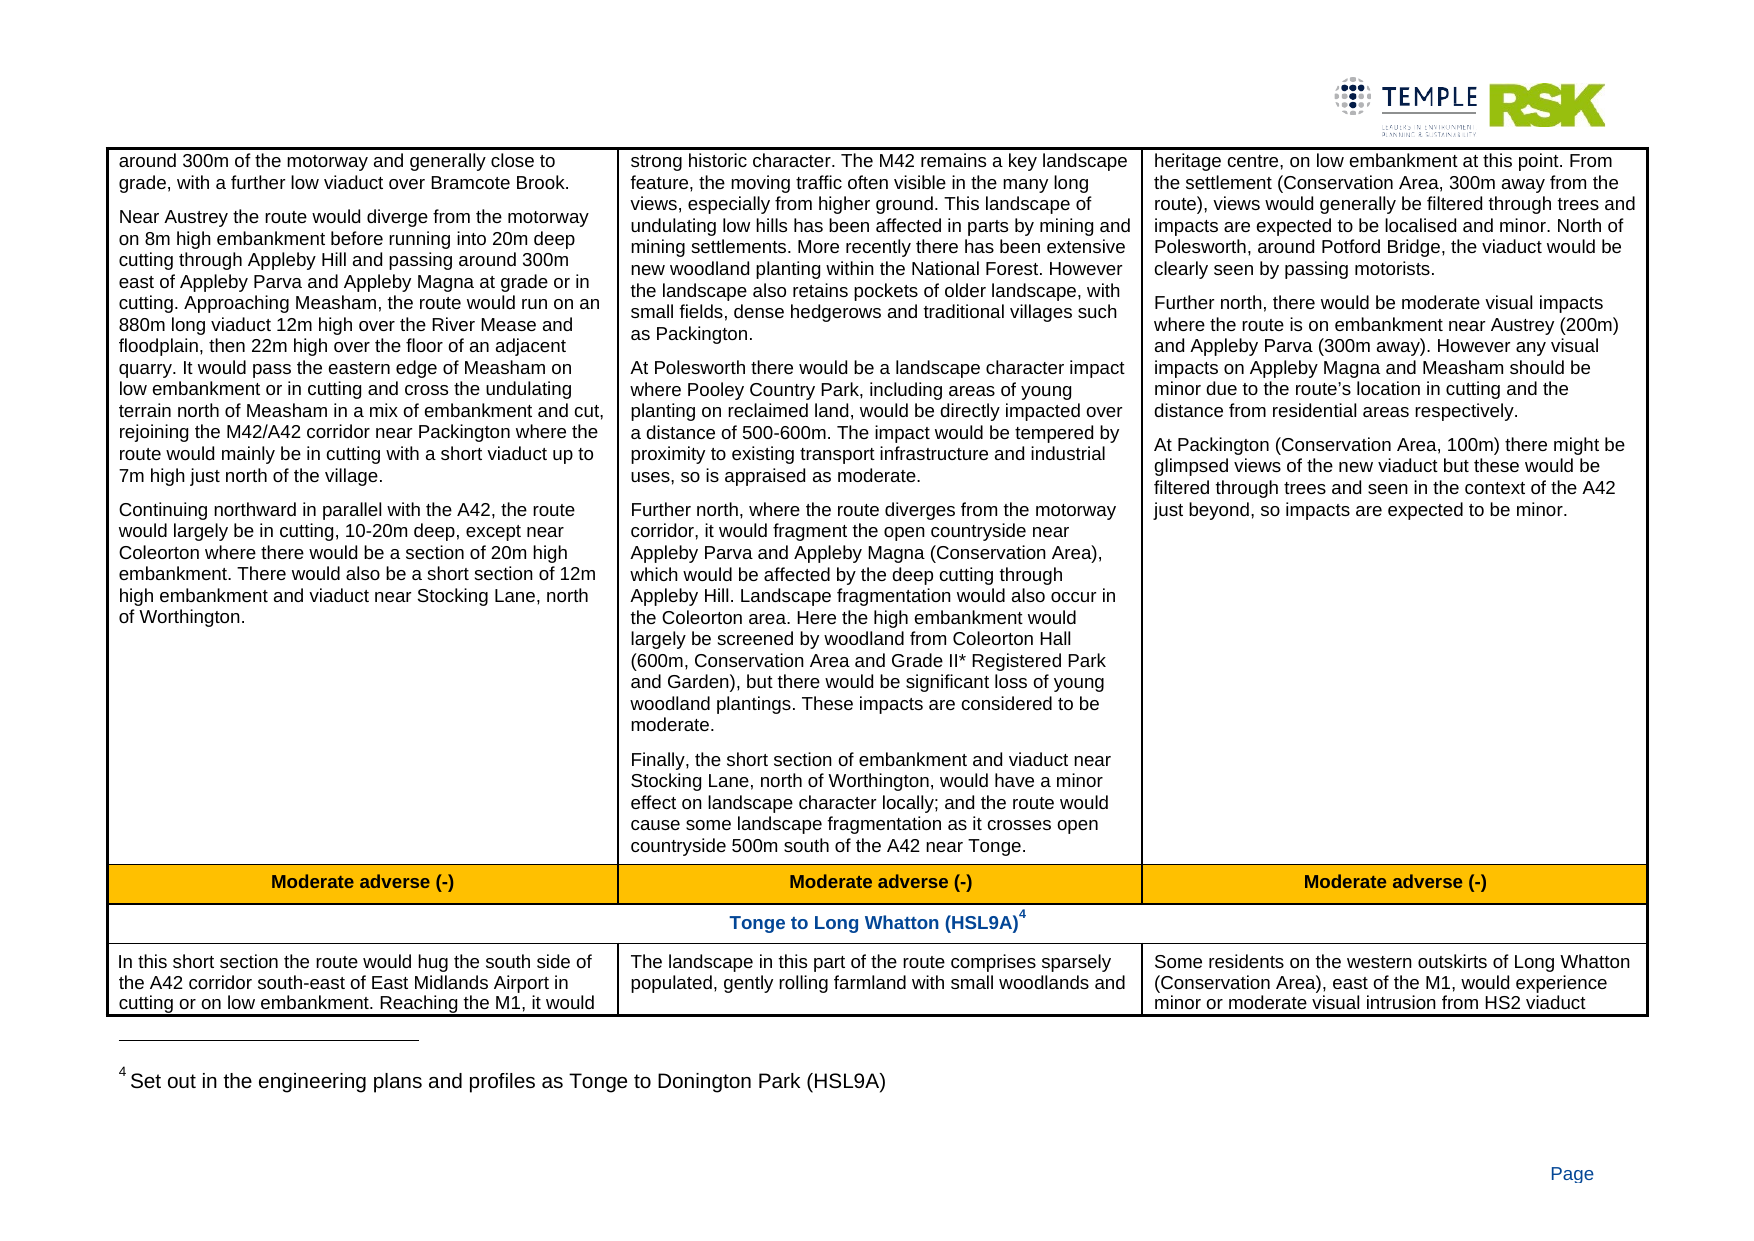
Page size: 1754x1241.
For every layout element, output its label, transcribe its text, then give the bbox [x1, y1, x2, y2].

table_cell Moderate adverse (-) [619, 865, 1141, 903]
table_cell Moderate adverse (-) [1143, 865, 1646, 903]
picture [1334, 77, 1371, 115]
table_cell The landscape in this part of the route comprises sparsely populated, gently rolling farmland with small woodlands and [619, 944, 1141, 1013]
picture [1382, 87, 1397, 106]
picture [1382, 125, 1477, 137]
picture [1414, 87, 1433, 106]
table_cell Moderate adverse (-) [109, 865, 617, 903]
picture [1452, 86, 1477, 106]
table_cell Tonge to Long Whatton (HSL9A)4 [109, 905, 1646, 943]
picture [1438, 87, 1449, 106]
table_header heritage centre, on low embankment at this point. From the settlement (Conservation Area, 300m away from the route), views would generally be filtered through trees and impacts are expected to be localised and minor. North of Polesworth, around Potford Bridge, the viaduct would be clearly seen by passing motorists. Further north, there would be moderate visual impacts where the route is on embankment near Austrey (200m) and Appleby Parva (300m away). However any visual impacts on Appleby Magna and Measham should be minor due to the route’s location in cutting and the distance from residential areas respectively. At Packington (Conservation Area, 100m) there might be glimpsed views of the new viaduct but these would be filtered through trees and seen in the context of the A42 just beyond, so impacts are expected to be minor. [1143, 150, 1646, 863]
picture [1489, 83, 1606, 127]
table_header around 300m of the motorway and generally close to grade, with a further low viaduct over Bramcote Brook. Near Austrey the route would diverge from the motorway on 8m high embankment before running into 20m deep cutting through Appleby Hill and passing around 300m east of Appleby Parva and Appleby Magna at grade or in cutting. Approaching Measham, the route would run on an 880m long viaduct 12m high over the River Mease and floodplain, then 22m high over the floor of an adjacent quarry. It would pass the eastern edge of Measham on low embankment or in cutting and cross the undulating terrain north of Measham in a mix of embankment and cut, rejoining the M42/A42 corridor near Packington where the route would mainly be in cutting with a short viaduct up to 7m high just north of the village. Continuing northward in parallel with the A42, the route would largely be in cutting, 10-20m deep, except near Coleorton where there would be a section of 20m high embankment. There would also be a short section of 12m high embankment and viaduct near Stocking Lane, north of Worthington. [109, 150, 617, 863]
text 4 Set out in the engineering plans and profiles as Tonge to Donington Park (HSL9A) [118, 1063, 1662, 1092]
table_cell In this short section the route would hug the south side of the A42 corridor south-east of East Midlands Airport in cutting or on low embankment. Reaching the M1, it would [109, 944, 617, 1013]
table_cell Some residents on the western outskirts of Long Whatton (Conservation Area), east of the M1, would experience minor or moderate visual intrusion from HS2 viaduct [1143, 944, 1646, 1013]
table_header strong historic character. The M42 remains a key landscape feature, the moving traffic often visible in the many long views, especially from higher ground. This landscape of undulating low hills has been affected in parts by mining and mining settlements. More recently there has been extensive new woodland planting within the National Forest. However the landscape also retains pockets of older landscape, with small fields, dense hedgerows and traditional villages such as Packington. At Polesworth there would be a landscape character impact where Pooley Country Park, including areas of young planting on reclaimed land, would be directly impacted over a distance of 500-600m. The impact would be tempered by proximity to existing transport infrastructure and industrial uses, so is appraised as moderate. Further north, where the route diverges from the motorway corridor, it would fragment the open countryside near Appleby Parva and Appleby Magna (Conservation Area), which would be affected by the deep cutting through Appleby Hill. Landscape fragmentation would also occur in the Coleorton area. Here the high embankment would largely be screened by woodland from Coleorton Hall (600m, Conservation Area and Grade II* Registered Park and Garden), but there would be significant loss of young woodland plantings. These impacts are considered to be moderate. Finally, the short section of embankment and viaduct near Stocking Lane, north of Worthington, would have a minor effect on landscape character locally; and the route would cause some landscape fragmentation as it crosses open countryside 500m south of the A42 near Tonge. [619, 150, 1141, 863]
